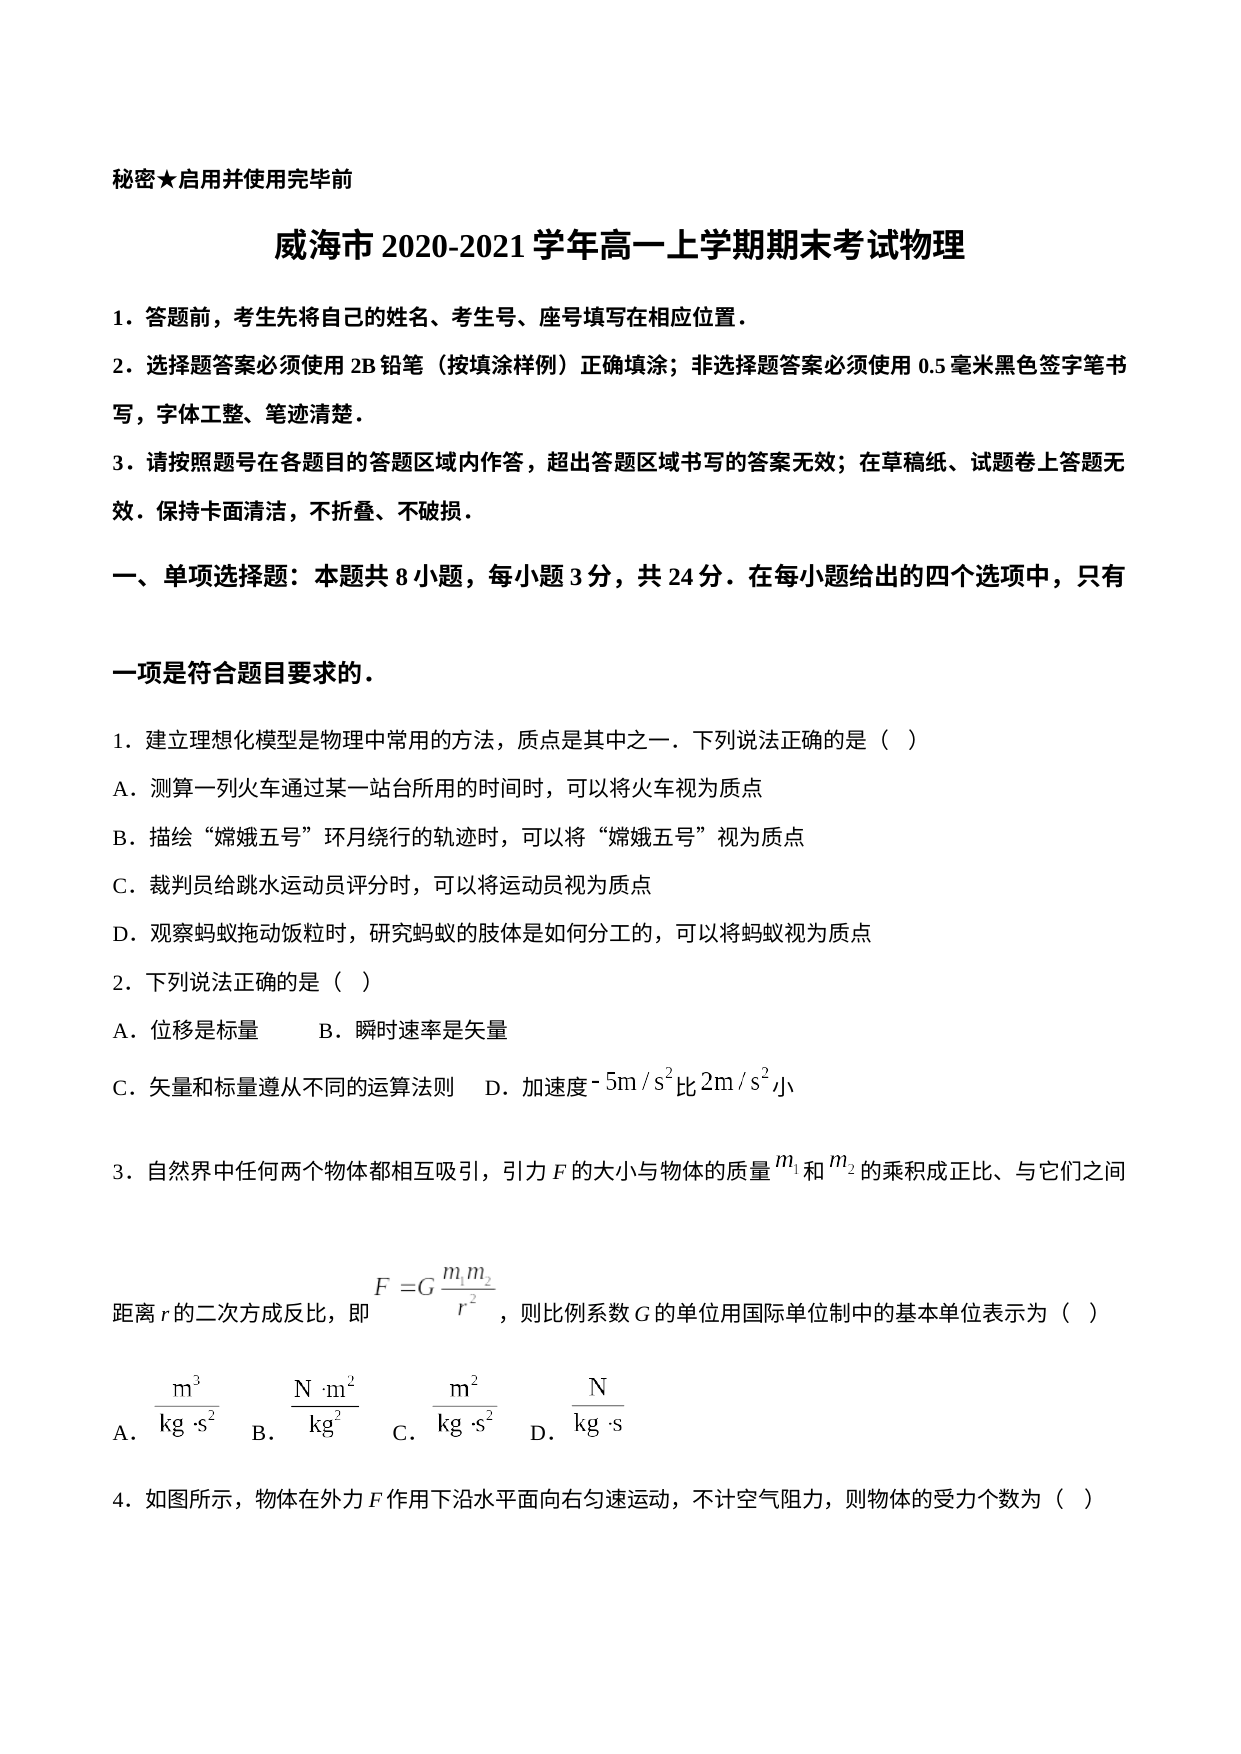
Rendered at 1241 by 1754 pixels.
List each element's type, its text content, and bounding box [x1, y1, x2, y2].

text 1．答题前，考生先将自己的姓名、考生号、座号填写在相应位置． [112, 299, 1128, 332]
text C．矢量和标量遵从不同的运算法则 D．加速度比小 [112, 1061, 1128, 1126]
text 3．自然界中任何两个物体都相互吸引，引力F的大小与物体的质量和的乘积成正比、与它们之间距离r的二次方成反比，即，则比例系数G的单位用国际单位制中的基本单位表示为（ ） [112, 1142, 1128, 1353]
text 2．下列说法正确的是（ ） [112, 964, 1128, 997]
text 3．请按照题号在各题目的答题区域内作答，超出答题区域书写的答案无效；在草稿纸、试题卷上答题无效．保持卡面清洁，不折叠、不破损． [112, 445, 1128, 526]
text 1．建立理想化模型是物理中常用的方法，质点是其中之一．下列说法正确的是（ ） [112, 722, 1128, 755]
text D．观察蚂蚁拖动饭粒时，研究蚂蚁的肢体是如何分工的，可以将蚂蚁视为质点 [112, 916, 1128, 948]
text A． B． C． D． [112, 1369, 1128, 1466]
text 2．选择题答案必须使用2B铅笔（按填涂样例）正确填涂；非选择题答案必须使用0.5毫米黑色签字笔书写，字体工整、笔迹清楚． [112, 348, 1128, 429]
text 一、单项选择题：本题共8小题，每小题3分，共24分．在每小题给出的四个选项中，只有一项是符合题目要求的． [112, 542, 1128, 704]
text 4．如图所示，物体在外力F作用下沿水平面向右匀速运动，不计空气阻力，则物体的受力个数为（ ） [112, 1482, 1128, 1514]
text A．测算一列火车通过某一站台所用的时间时，可以将火车视为质点 [112, 771, 1128, 803]
text C．裁判员给跳水运动员评分时，可以将运动员视为质点 [112, 867, 1128, 900]
text A．位移是标量 B．瞬时速率是矢量 [112, 1012, 1128, 1045]
text B．描绘“嫦娥五号”环月绕行的轨迹时，可以将“嫦娥五号”视为质点 [112, 819, 1128, 852]
text 威海市2020-2021学年高一上学期期末考试物理 [112, 210, 1128, 275]
text 秘密★启用并使用完毕前 [112, 162, 1128, 194]
